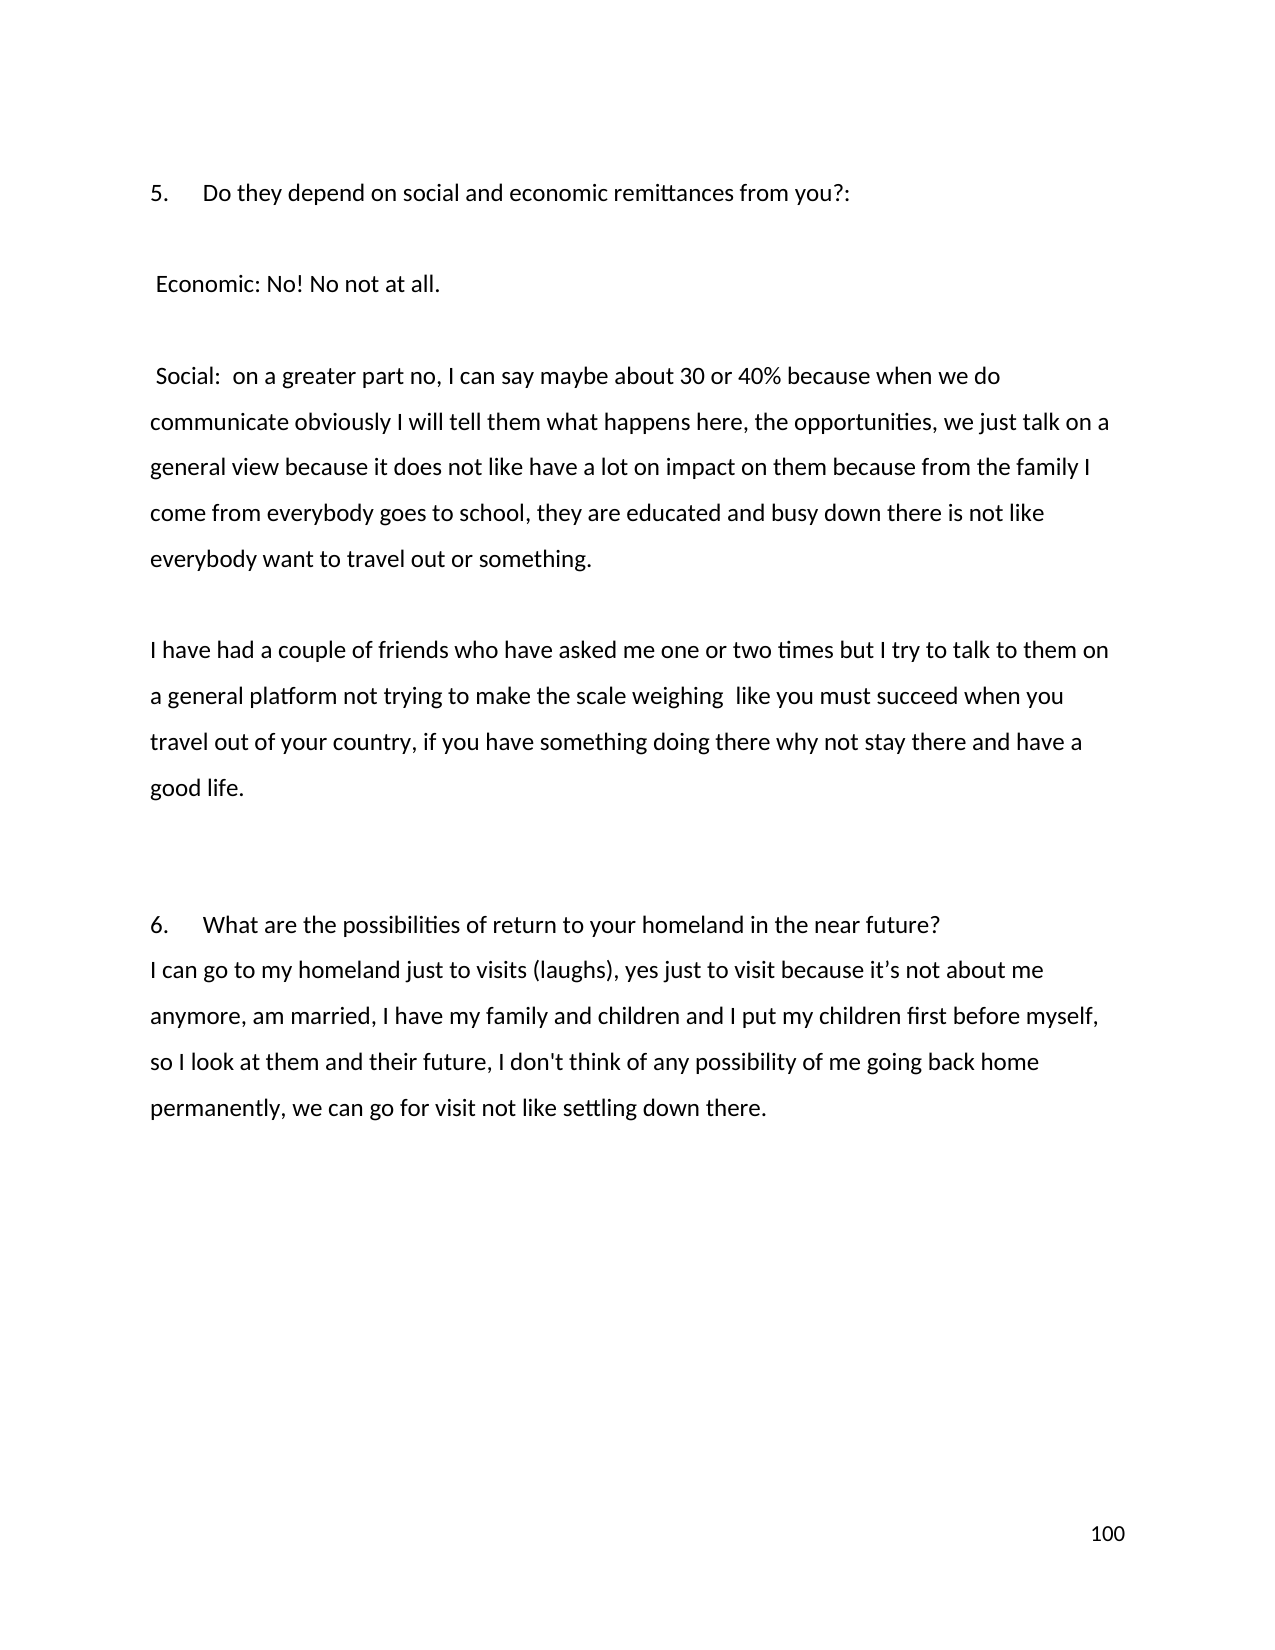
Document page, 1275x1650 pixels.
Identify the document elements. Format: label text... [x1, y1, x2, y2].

text 6. What are the possibilities of return to your homeland in the near future? [150, 909, 1125, 939]
text I can go to my homeland just to visits (laughs), yes just to visit because it’s not about me anymore, am married, I have my family and children and I put my children first before myself, so I look at them and their future, I don't think of any possibility of me going back home permanently, we can go for visit not like settling down there. [150, 954, 1125, 1122]
text 5. Do they depend on social and economic remittances from you?: Economic: No! No not at all. Social: on a greater part no, I can say maybe about 30 or 40% because when we do communicate obviously I will tell them what happens here, the opportunities, we just talk on a general view because it does not like have a lot on impact on them because from the family I come from everybody goes to school, they are educated and busy down there is not like everybody want to travel out or something. I have had a couple of friends who have asked me one or two times but I try to talk to them on a general platform not trying to make the scale weighing like you must succeed when you travel out of your country, if you have something doing there why not stay there and have a good life. [150, 177, 1125, 894]
